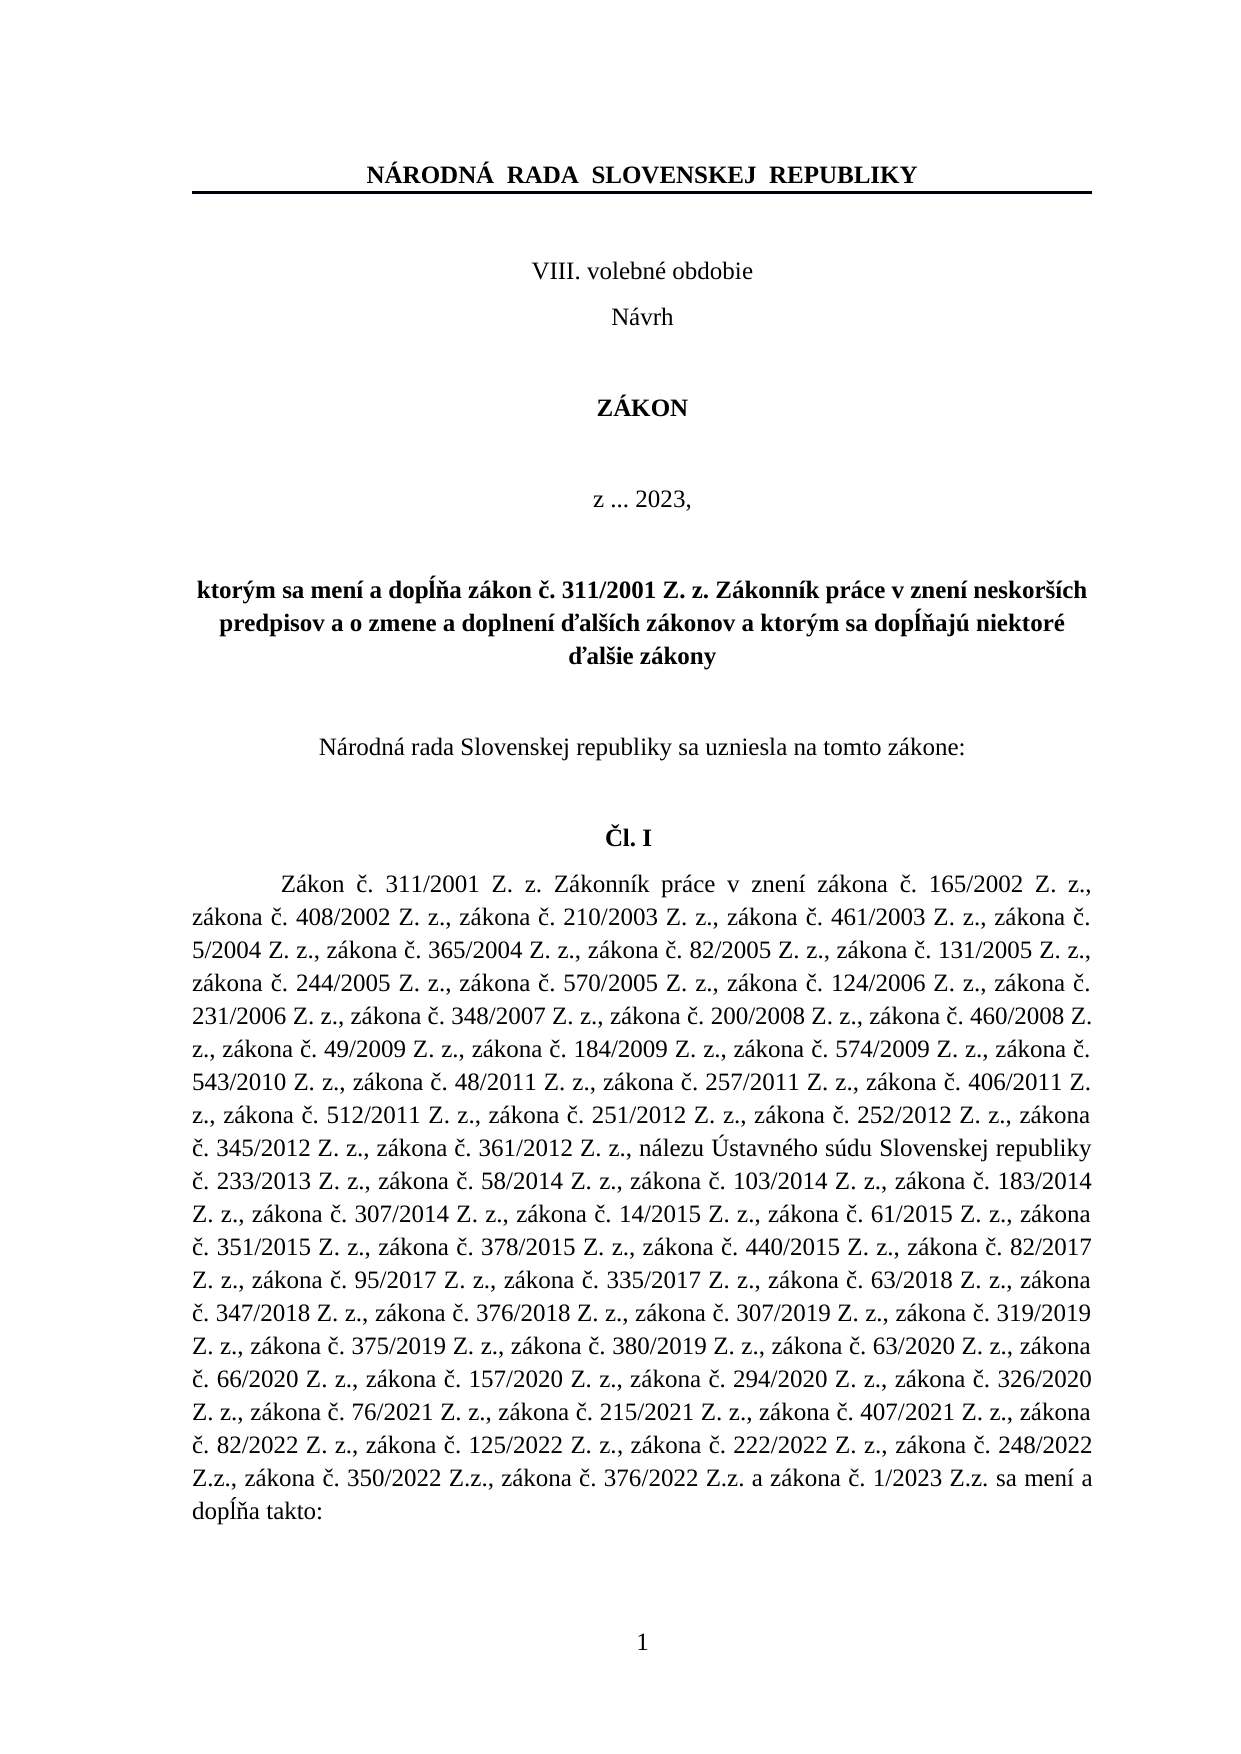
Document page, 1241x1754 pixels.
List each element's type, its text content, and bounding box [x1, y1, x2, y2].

text ZÁKON [192, 393, 1092, 422]
text Národná rada Slovenskej republiky sa uzniesla na tomto zákone: [192, 732, 1092, 761]
text ktorým sa mení a dopĺňa zákon č. 311/2001 Z. z. Zákonník práce v znení neskorších predpisov a o zmene a doplnení ďalších zákonov a ktorým sa dopĺňajú niektoré ďalšie zákony [192, 575, 1092, 670]
text VIII. volebné obdobie [192, 256, 1092, 285]
text z ... 2023, [192, 484, 1092, 513]
text Zákon č. 311/2001 Z. z. Zákonník práce v znení zákona č. 165/2002 Z. z., zákona č. 408/2002 Z. z., zákona č. 210/2003 Z. z., zákona č. 461/2003 Z. z., zákona č. 5/2004 Z. z., zákona č. 365/2004 Z. z., zákona č. 82/2005 Z. z., zákona č. 131/2005 Z. z., zákona č. 244/2005 Z. z., zákona č. 570/2005 Z. z., zákona č. 124/2006 Z. z., zákona č. 231/2006 Z. z., zákona č. 348/2007 Z. z., zákona č. 200/2008 Z. z., zákona č. 460/2008 Z. z., zákona č. 49/2009 Z. z., zákona č. 184/2009 Z. z., zákona č. 574/2009 Z. z., zákona č. 543/2010 Z. z., zákona č. 48/2011 Z. z., zákona č. 257/2011 Z. z., zákona č. 406/2011 Z. z., zákona č. 512/2011 Z. z., zákona č. 251/2012 Z. z., zákona č. 252/2012 Z. z., zákona č. 345/2012 Z. z., zákona č. 361/2012 Z. z., nálezu Ústavného súdu Slovenskej republiky č. 233/2013 Z. z., zákona č. 58/2014 Z. z., zákona č. 103/2014 Z. z., zákona č. 183/2014 Z. z., zákona č. 307/2014 Z. z., zákona č. 14/2015 Z. z., zákona č. 61/2015 Z. z., zákona č. 351/2015 Z. z., zákona č. 378/2015 Z. z., zákona č. 440/2015 Z. z., zákona č. 82/2017 Z. z., zákona č. 95/2017 Z. z., zákona č. 335/2017 Z. z., zákona č. 63/2018 Z. z., zákona č. 347/2018 Z. z., zákona č. 376/2018 Z. z., zákona č. 307/2019 Z. z., zákona č. 319/2019 Z. z., zákona č. 375/2019 Z. z., zákona č. 380/2019 Z. z., zákona č. 63/2020 Z. z., zákona č. 66/2020 Z. z., zákona č. 157/2020 Z. z., zákona č. 294/2020 Z. z., zákona č. 326/2020 Z. z., zákona č. 76/2021 Z. z., zákona č. 215/2021 Z. z., zákona č. 407/2021 Z. z., zákona č. 82/2022 Z. z., zákona č. 125/2022 Z. z., zákona č. 222/2022 Z. z., zákona č. 248/2022 Z.z., zákona č. 350/2022 Z.z., zákona č. 376/2022 Z.z. a zákona č. 1/2023 Z.z. sa mení a dopĺňa takto: [192, 869, 1092, 1525]
text NÁRODNÁ RADA SLOVENSKEJ REPUBLIKY [192, 160, 1092, 191]
text Čl. I [192, 823, 1092, 852]
text Návrh [192, 302, 1092, 331]
